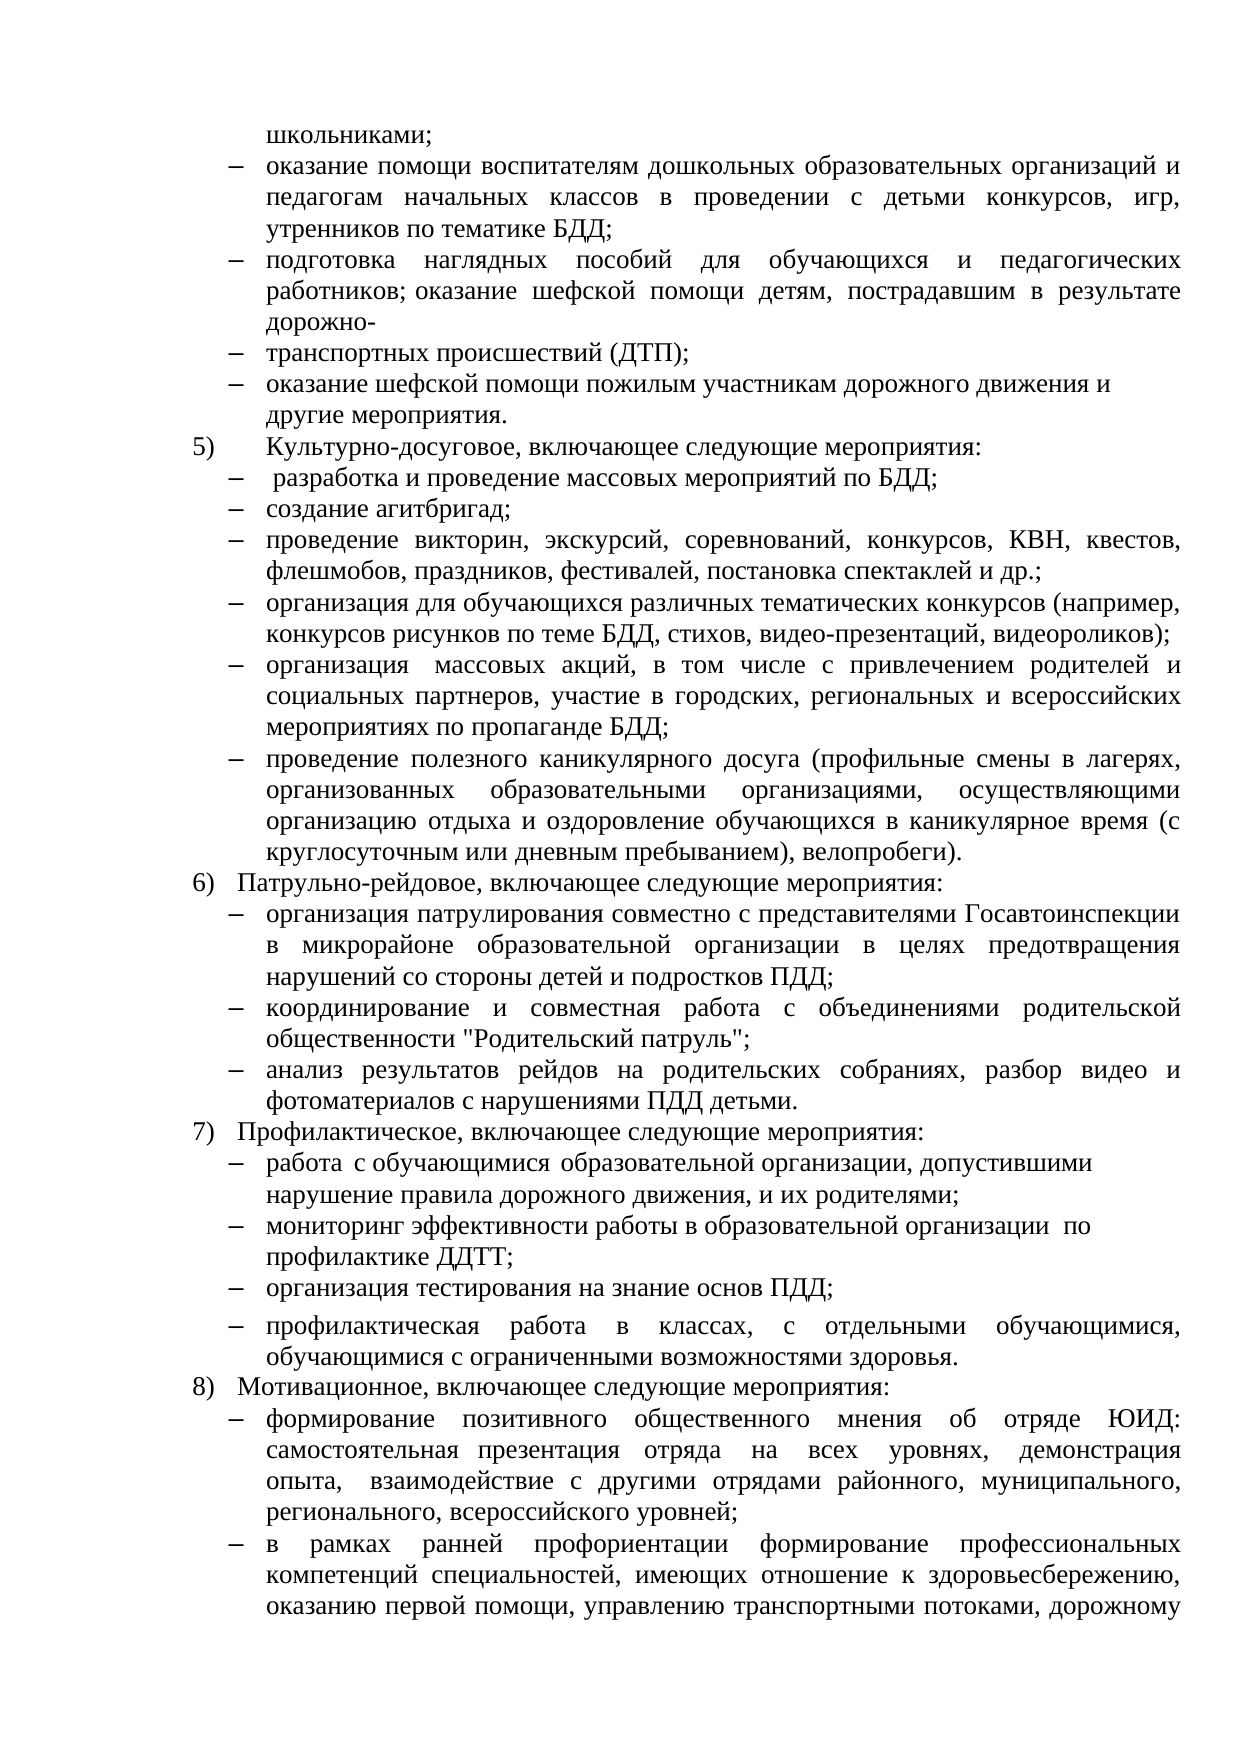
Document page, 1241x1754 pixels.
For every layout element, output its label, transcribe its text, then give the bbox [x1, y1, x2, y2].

list подготовка наглядных пособий для обучающихся и педагогических работников; оказание шефской помощи детям, пострадавшим в результате дорожно- [228, 243, 1181, 336]
list оказание шефской помощи пожилым участникам дорожного движения и другие мероприятия. [228, 367, 1181, 429]
list организация массовых акций, в том числе с привлечением родителей и социальных партнеров, участие в городских, региональных и всероссийских мероприятиях по пропаганде БДД; [228, 648, 1181, 742]
list транспортных происшествий (ДТП); [228, 336, 1181, 367]
list формирование позитивного общественного мнения об отряде ЮИД: самостоятельная презентация отряда на всех уровнях, демонстрация опыта, взаимодействие с другими отрядами районного, муниципального, регионального, всероссийского уровней; [228, 1402, 1181, 1527]
list мониторинг эффективности работы в образовательной организации по профилактике ДДТТ; [228, 1209, 1181, 1271]
list проведение полезного каникулярного досуга (профильные смены в лагерях, организованных образовательными организациями, осуществляющими организацию отдыха и оздоровление обучающихся в каникулярное время (с круглосуточным или дневным пребыванием), велопробеги). [228, 742, 1181, 866]
list Культурно-досуговое, включающее следующие мероприятия: [118, 429, 1181, 461]
list Профилактическое, включающее следующие мероприятия: [118, 1116, 1181, 1146]
list Мотивационное, включающее следующие мероприятия: [118, 1371, 1181, 1402]
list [228, 118, 1181, 149]
list создание агитбригад; [228, 492, 1181, 523]
list анализ результатов рейдов на родительских собраниях, разбор видео и фотоматериалов с нарушениями ПДД детьми. [228, 1053, 1181, 1116]
list организация патрулирования совместно с представителями Госавтоинспекции в микрорайоне образовательной организации в целях предотвращения нарушений со стороны детей и подростков ПДД; [228, 897, 1181, 991]
list организация тестирования на знание основ ПДД; [228, 1271, 1181, 1302]
list координирование и совместная работа с объединениями родительской общественности "Родительский патруль"; [228, 991, 1181, 1053]
list Патрульно-рейдовое, включающее следующие мероприятия: [118, 866, 1181, 897]
list работа с обучающимися образовательной организации, допустившими нарушение правила дорожного движения, и их родителями; [228, 1146, 1181, 1209]
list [228, 1527, 1181, 1620]
list профилактическая работа в классах, с отдельными обучающимися, обучающимися с ограниченными возможностями здоровья. [228, 1309, 1181, 1371]
list организация для обучающихся различных тематических конкурсов (например, конкурсов рисунков по теме БДД, стихов, видео-презентаций, видеороликов); [228, 586, 1181, 648]
list проведение викторин, экскурсий, соревнований, конкурсов, КВН, квестов, флешмобов, праздников, фестивалей, постановка спектаклей и др.; [228, 523, 1181, 586]
list разработка и проведение массовых мероприятий по БДД; [228, 461, 1181, 492]
list оказание помощи воспитателям дошкольных образовательных организаций и педагогам начальных классов в проведении с детьми конкурсов, игр, утренников по тематике БДД; [228, 149, 1181, 243]
